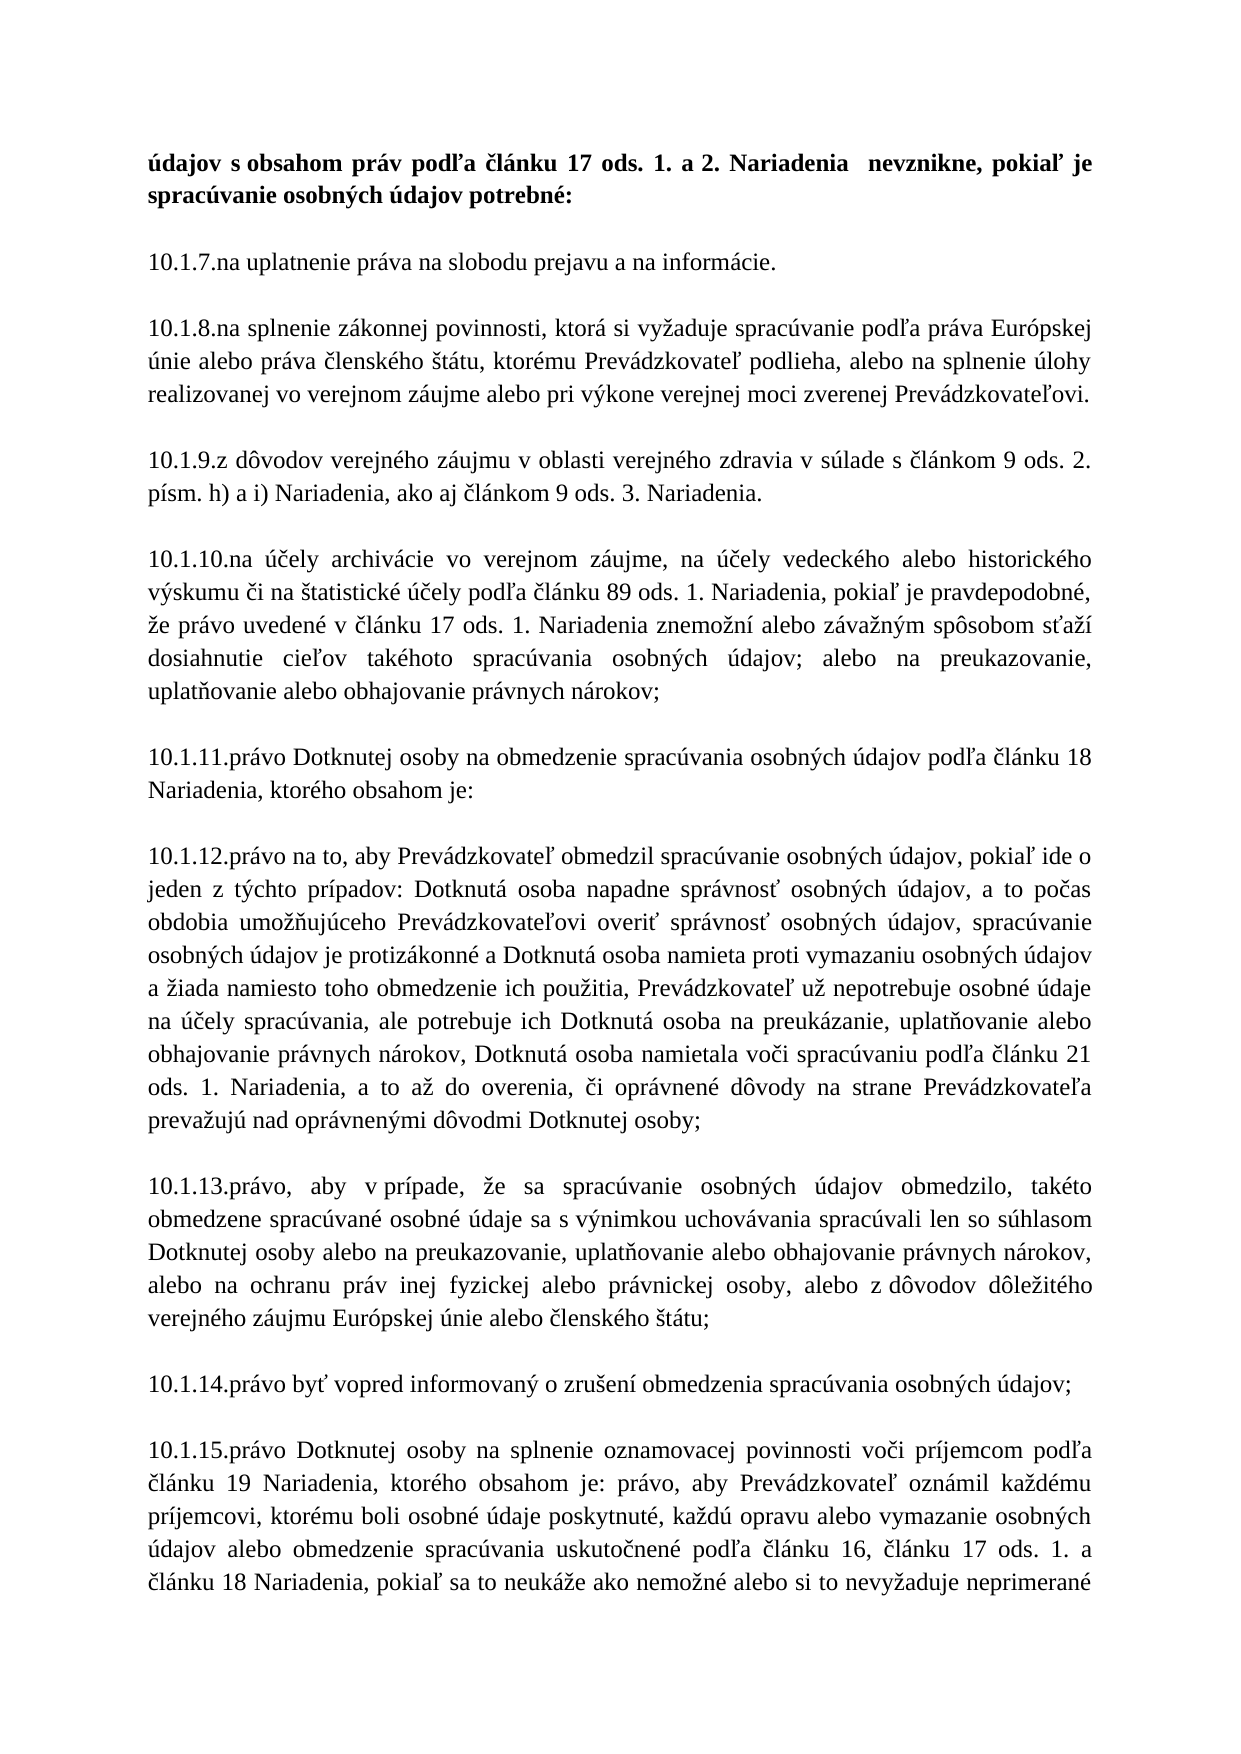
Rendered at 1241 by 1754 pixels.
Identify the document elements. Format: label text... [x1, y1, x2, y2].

text 10.1.11.právo Dotknutej osoby na obmedzenie spracúvania osobných údajov podľa článku 18 Nariadenia, ktorého obsahom je: [148, 742, 1093, 804]
text 10.1.14.právo byť vopred informovaný o zrušení obmedzenia spracúvania osobných údajov; [148, 1369, 1093, 1398]
text 10.1.13.právo, aby v prípade, že sa spracúvanie osobných údajov obmedzilo, takéto obmedzene spracúvané osobné údaje sa s výnimkou uchovávania spracúvali len so súhlasom Dotknutej osoby alebo na preukazovanie, uplatňovanie alebo obhajovanie právnych nárokov, alebo na ochranu práv inej fyzickej alebo právnickej osoby, alebo z dôvodov dôležitého verejného záujmu Európskej únie alebo členského štátu; [148, 1171, 1093, 1332]
text 10.1.10.na účely archivácie vo verejnom záujme, na účely vedeckého alebo historického výskumu či na štatistické účely podľa článku 89 ods. 1. Nariadenia, pokiaľ je pravdepodobné, že právo uvedené v článku 17 ods. 1. Nariadenia znemožní alebo závažným spôsobom sťaží dosiahnutie cieľov takéhoto spracúvania osobných údajov; alebo na preukazovanie, uplatňovanie alebo obhajovanie právnych nárokov; [148, 544, 1093, 705]
text 10.1.12.právo na to, aby Prevádzkovateľ obmedzil spracúvanie osobných údajov, pokiaľ ide o jeden z týchto prípadov: Dotknutá osoba napadne správnosť osobných údajov, a to počas obdobia umožňujúceho Prevádzkovateľovi overiť správnosť osobných údajov, spracúvanie osobných údajov je protizákonné a Dotknutá osoba namieta proti vymazaniu osobných údajov a žiada namiesto toho obmedzenie ich použitia, Prevádzkovateľ už nepotrebuje osobné údaje na účely spracúvania, ale potrebuje ich Dotknutá osoba na preukázanie, uplatňovanie alebo obhajovanie právnych nárokov, Dotknutá osoba namietala voči spracúvaniu podľa článku 21 ods. 1. Nariadenia, a to až do overenia, či oprávnené dôvody na strane Prevádzkovateľa prevažujú nad oprávnenými dôvodmi Dotknutej osoby; [148, 841, 1093, 1134]
text 10.1.9.z dôvodov verejného záujmu v oblasti verejného zdravia v súlade s článkom 9 ods. 2. písm. h) a i) Nariadenia, ako aj článkom 9 ods. 3. Nariadenia. [148, 445, 1093, 507]
text 10.1.7.na uplatnenie práva na slobodu prejavu a na informácie. [148, 247, 1093, 275]
text 10.1.8.na splnenie zákonnej povinnosti, ktorá si vyžaduje spracúvanie podľa práva Európskej únie alebo práva členského štátu, ktorému Prevádzkovateľ podlieha, alebo na splnenie úlohy realizovanej vo verejnom záujme alebo pri výkone verejnej moci zverenej Prevádzkovateľovi. [148, 313, 1093, 407]
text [148, 148, 1093, 209]
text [148, 1435, 1093, 1596]
